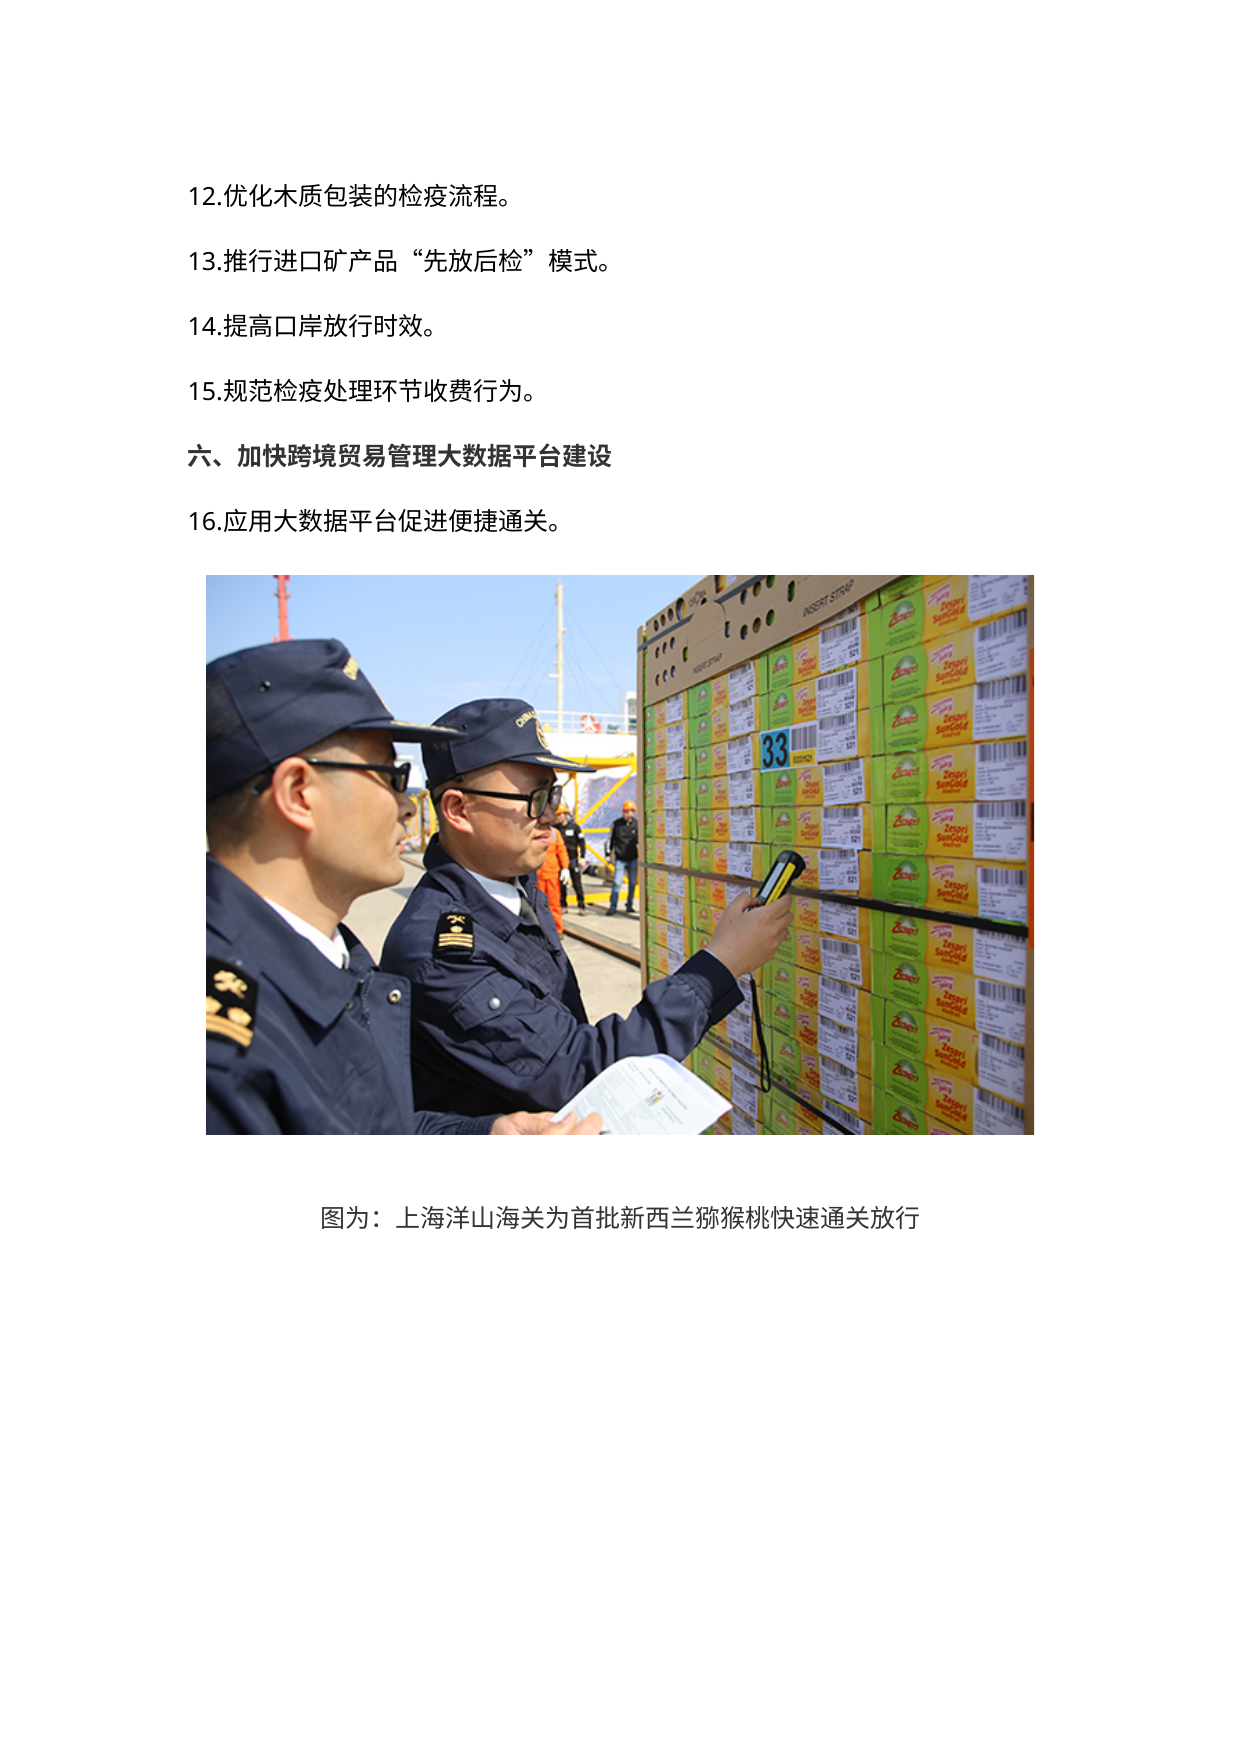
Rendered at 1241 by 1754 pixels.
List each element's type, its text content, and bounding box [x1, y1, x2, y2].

text 15.规范检疫处理环节收费行为。 [187, 357, 1053, 422]
text 12.优化木质包装的检疫流程。 [187, 162, 1053, 227]
text 图为：上海洋山海关为首批新西兰猕猴桃快速通关放行 [187, 1184, 1053, 1249]
text 14.提高口岸放行时效。 [187, 292, 1053, 357]
text 16.应用大数据平台促进便捷通关。 [187, 487, 1053, 552]
picture [206, 575, 1035, 1135]
text 13.推行进口矿产品“先放后检”模式。 [187, 227, 1053, 292]
text 六、加快跨境贸易管理大数据平台建设 [187, 422, 1053, 487]
